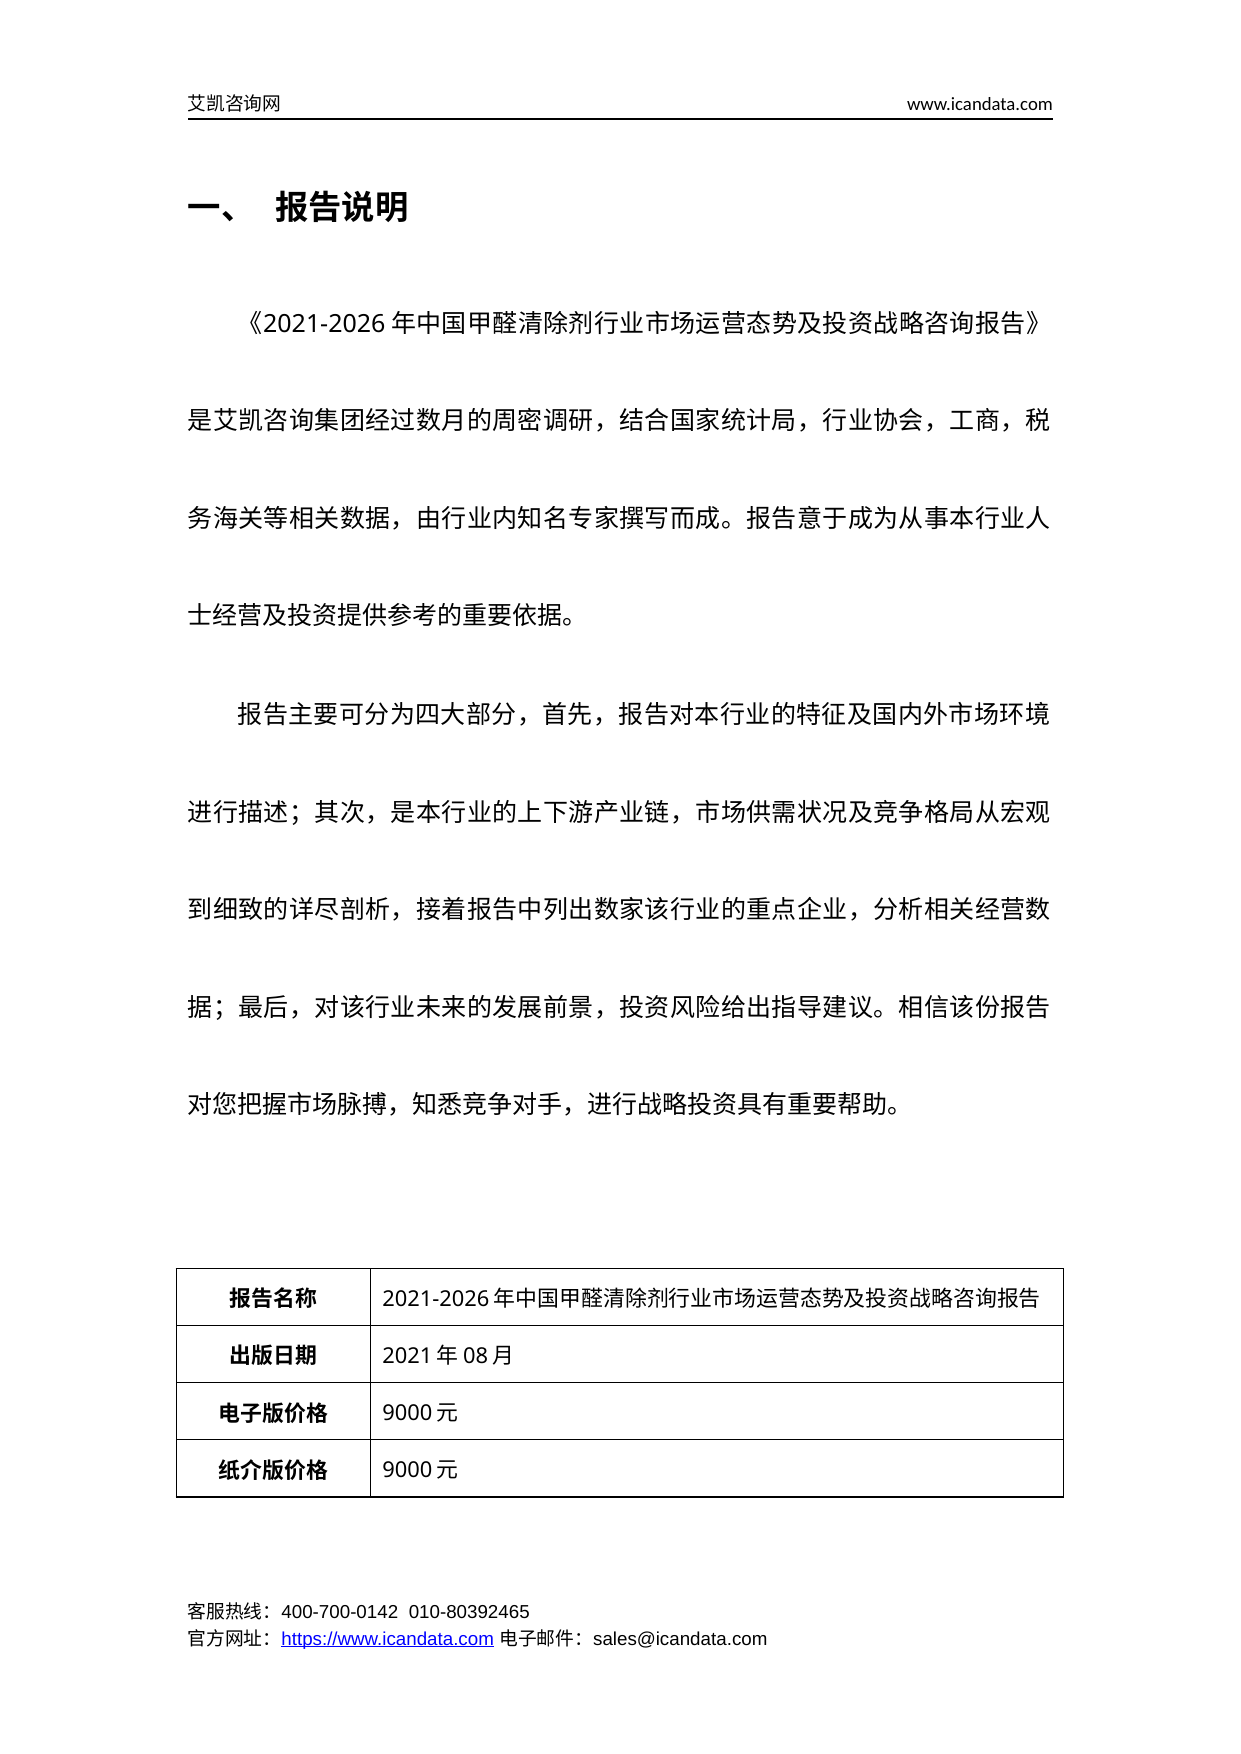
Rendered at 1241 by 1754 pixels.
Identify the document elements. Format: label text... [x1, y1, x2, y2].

table_header 2021-2026年中国甲醛清除剂行业市场运营态势及投资战略咨询报告 [371, 1269, 1063, 1325]
table_header 报告名称 [177, 1269, 370, 1325]
table_cell 9000元 [371, 1383, 1063, 1439]
table_cell 9000元 [371, 1440, 1063, 1496]
subtitle 报告说明 [187, 172, 1053, 237]
text 《2021-2026年中国甲醛清除剂行业市场运营态势及投资战略咨询报告》是艾凯咨询集团经过数月的周密调研，结合国家统计局，行业协会，工商，税务海关等相关数据，由行业内知名专家撰写而成。报告意于成为从事本行业人士经营及投资提供参考的重要依据。 [187, 289, 1053, 646]
table_cell 电子版价格 [177, 1383, 370, 1439]
table_cell 纸介版价格 [177, 1440, 370, 1496]
text 报告主要可分为四大部分，首先，报告对本行业的特征及国内外市场环境进行描述；其次，是本行业的上下游产业链，市场供需状况及竞争格局从宏观到细致的详尽剖析，接着报告中列出数家该行业的重点企业，分析相关经营数据；最后，对该行业未来的发展前景，投资风险给出指导建议。相信该份报告对您把握市场脉搏，知悉竞争对手，进行战略投资具有重要帮助。 [187, 681, 1053, 1136]
table_cell 出版日期 [177, 1326, 370, 1382]
table_cell 2021年08月 [371, 1326, 1063, 1382]
